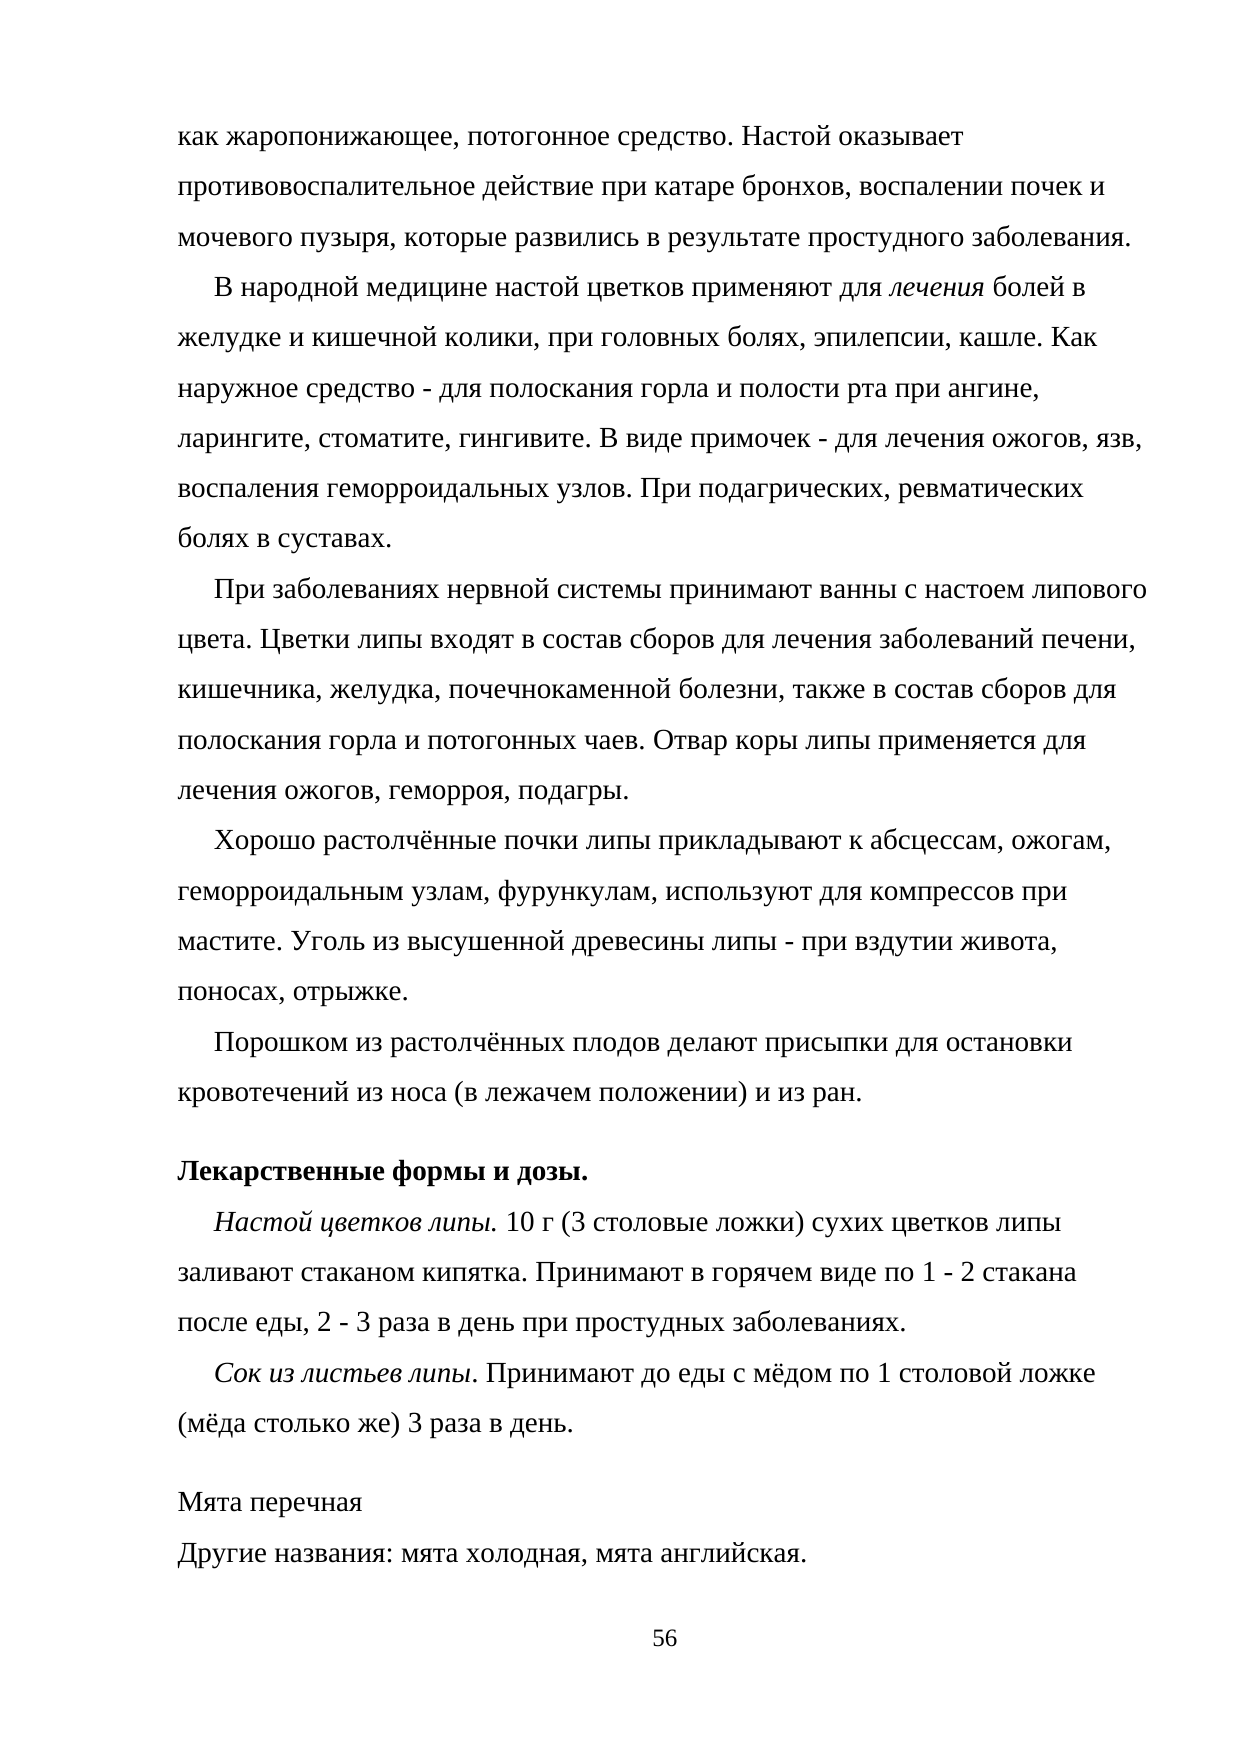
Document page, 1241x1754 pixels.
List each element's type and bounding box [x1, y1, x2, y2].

text [177, 1355, 1152, 1539]
text [177, 118, 1152, 1309]
